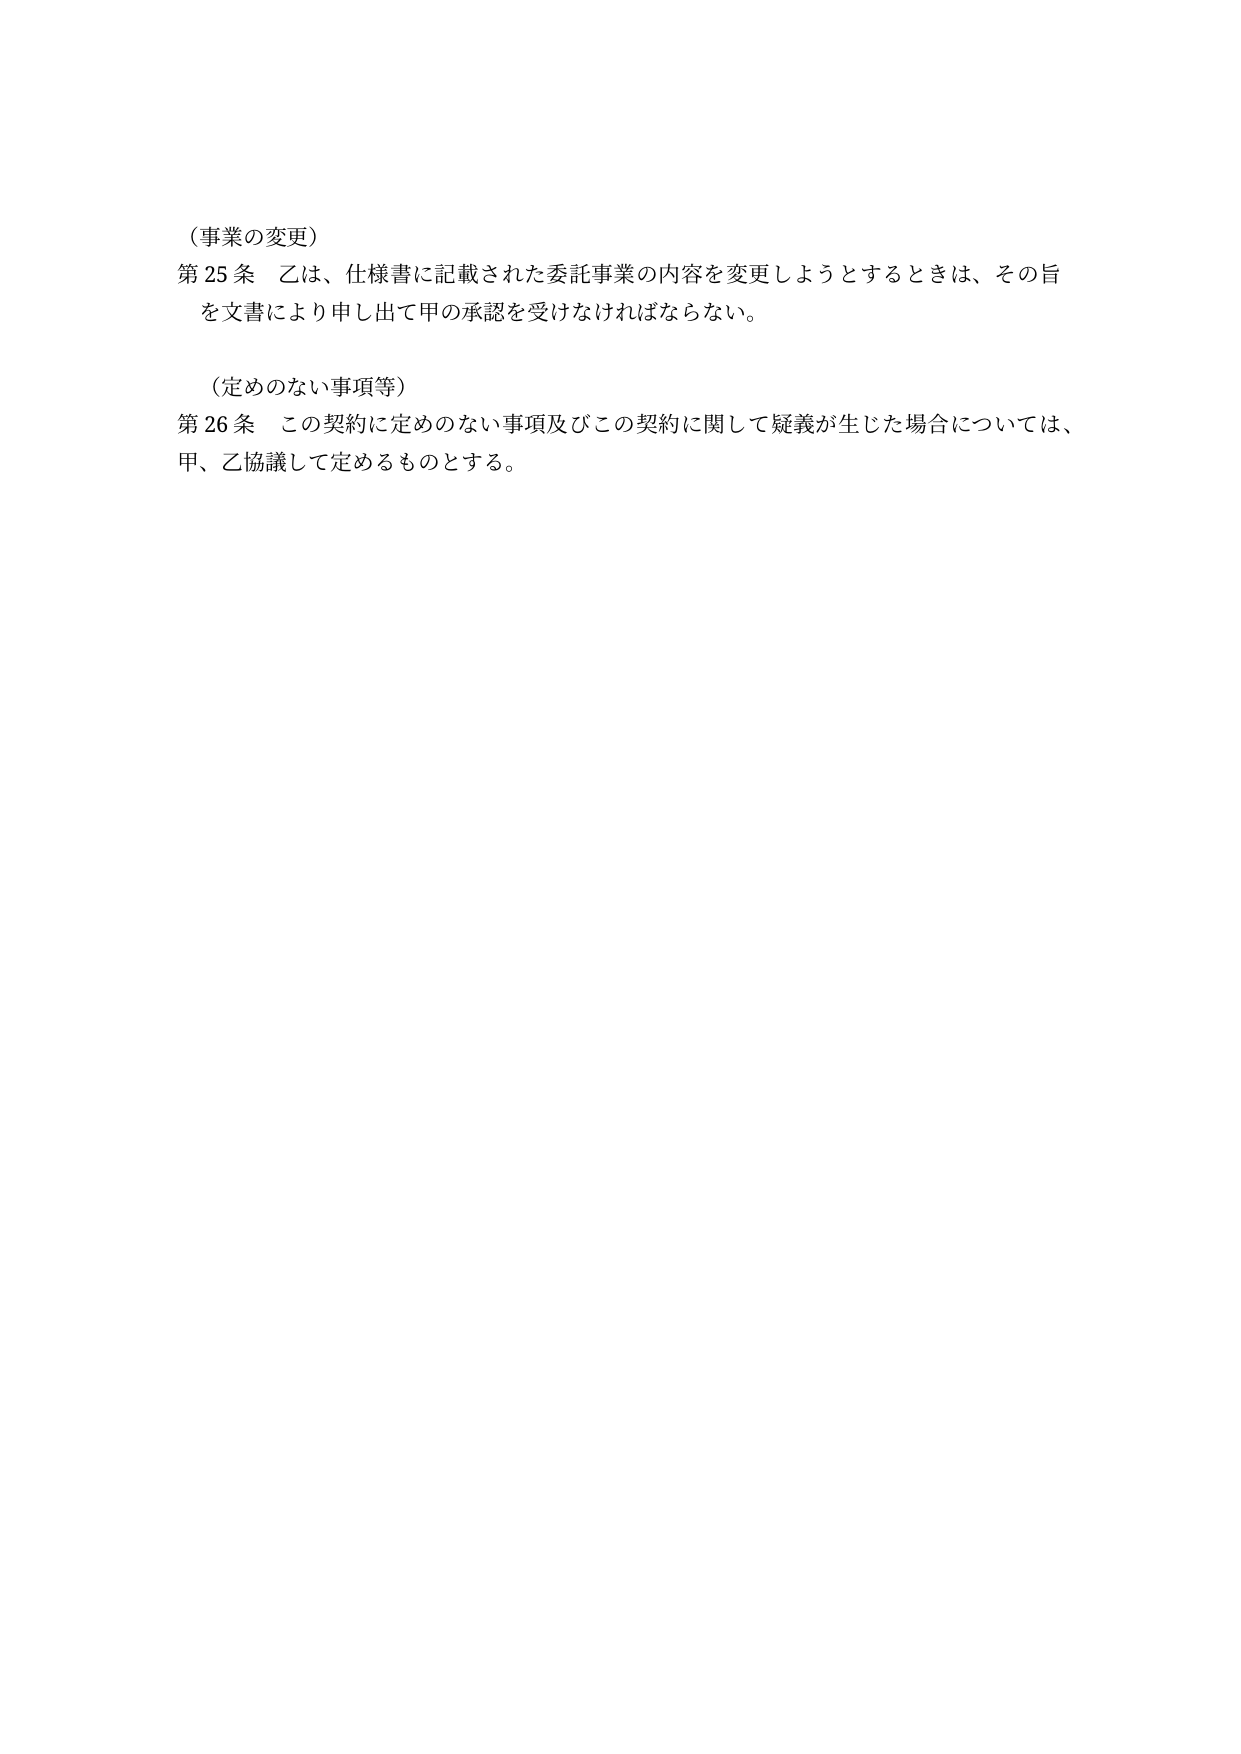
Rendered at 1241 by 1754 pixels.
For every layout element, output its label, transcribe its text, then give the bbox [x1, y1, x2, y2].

text （定めのない事項等） [177, 367, 1063, 404]
text 第25条 乙は、仕様書に記載された委託事業の内容を変更しようとするときは、その旨を文書により申し出て甲の承認を受けなければならない。 [177, 254, 1063, 329]
text 第26条 この契約に定めのない事項及びこの契約に関して疑義が生じた場合については、甲、乙協議して定めるものとする。 [177, 404, 1063, 479]
text （事業の変更） [177, 217, 1063, 254]
